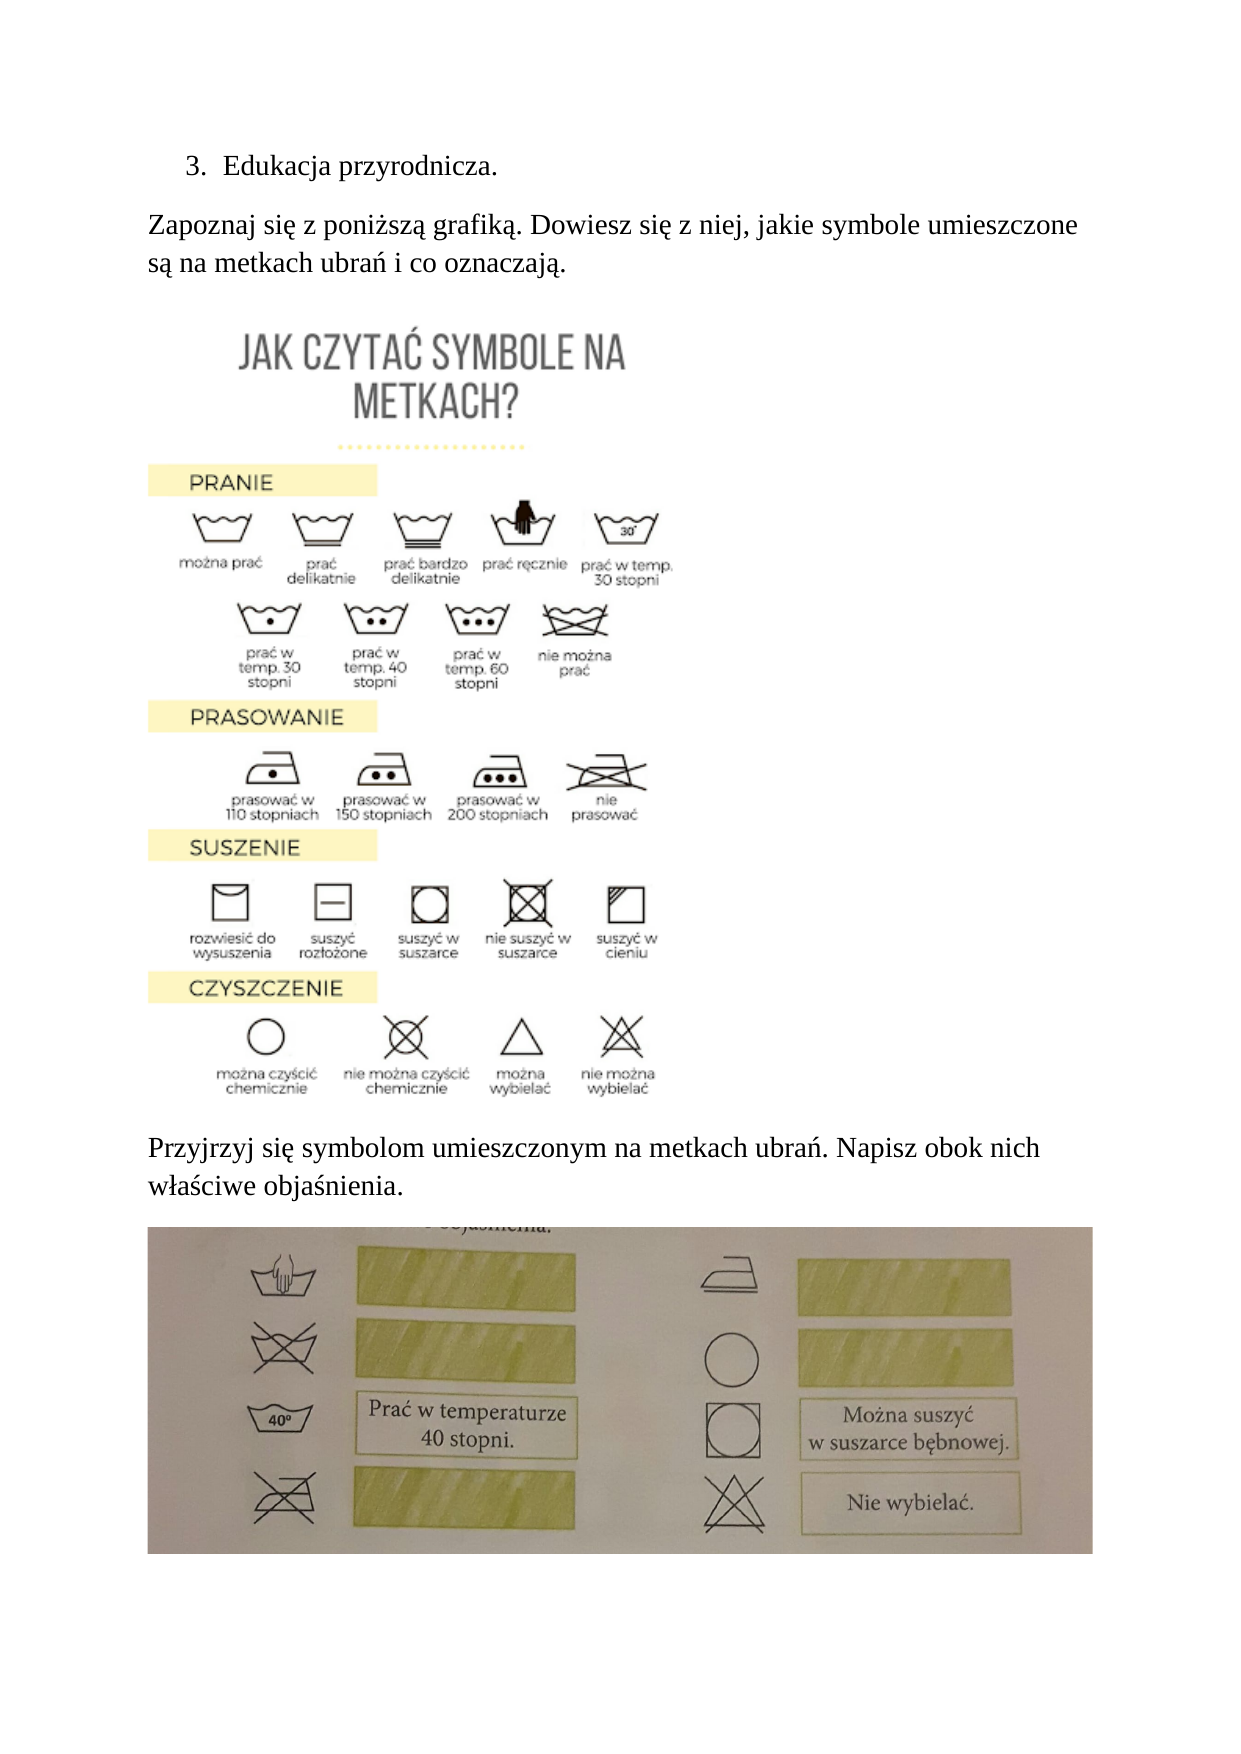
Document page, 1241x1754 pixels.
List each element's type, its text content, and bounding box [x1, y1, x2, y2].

picture [147, 1227, 1093, 1554]
text Zapoznaj się z poniższą grafiką. Dowiesz się z niej, jakie symbole umieszczone są na metkach ubrań i co oznaczają. [148, 207, 1093, 279]
picture [147, 305, 712, 1105]
text Przyjrzyj się symbolom umieszczonym na metkach ubrań. Napisz obok nich właściwe objaśnienia. [148, 1130, 1093, 1202]
list Edukacja przyrodnicza. [185, 148, 1093, 181]
